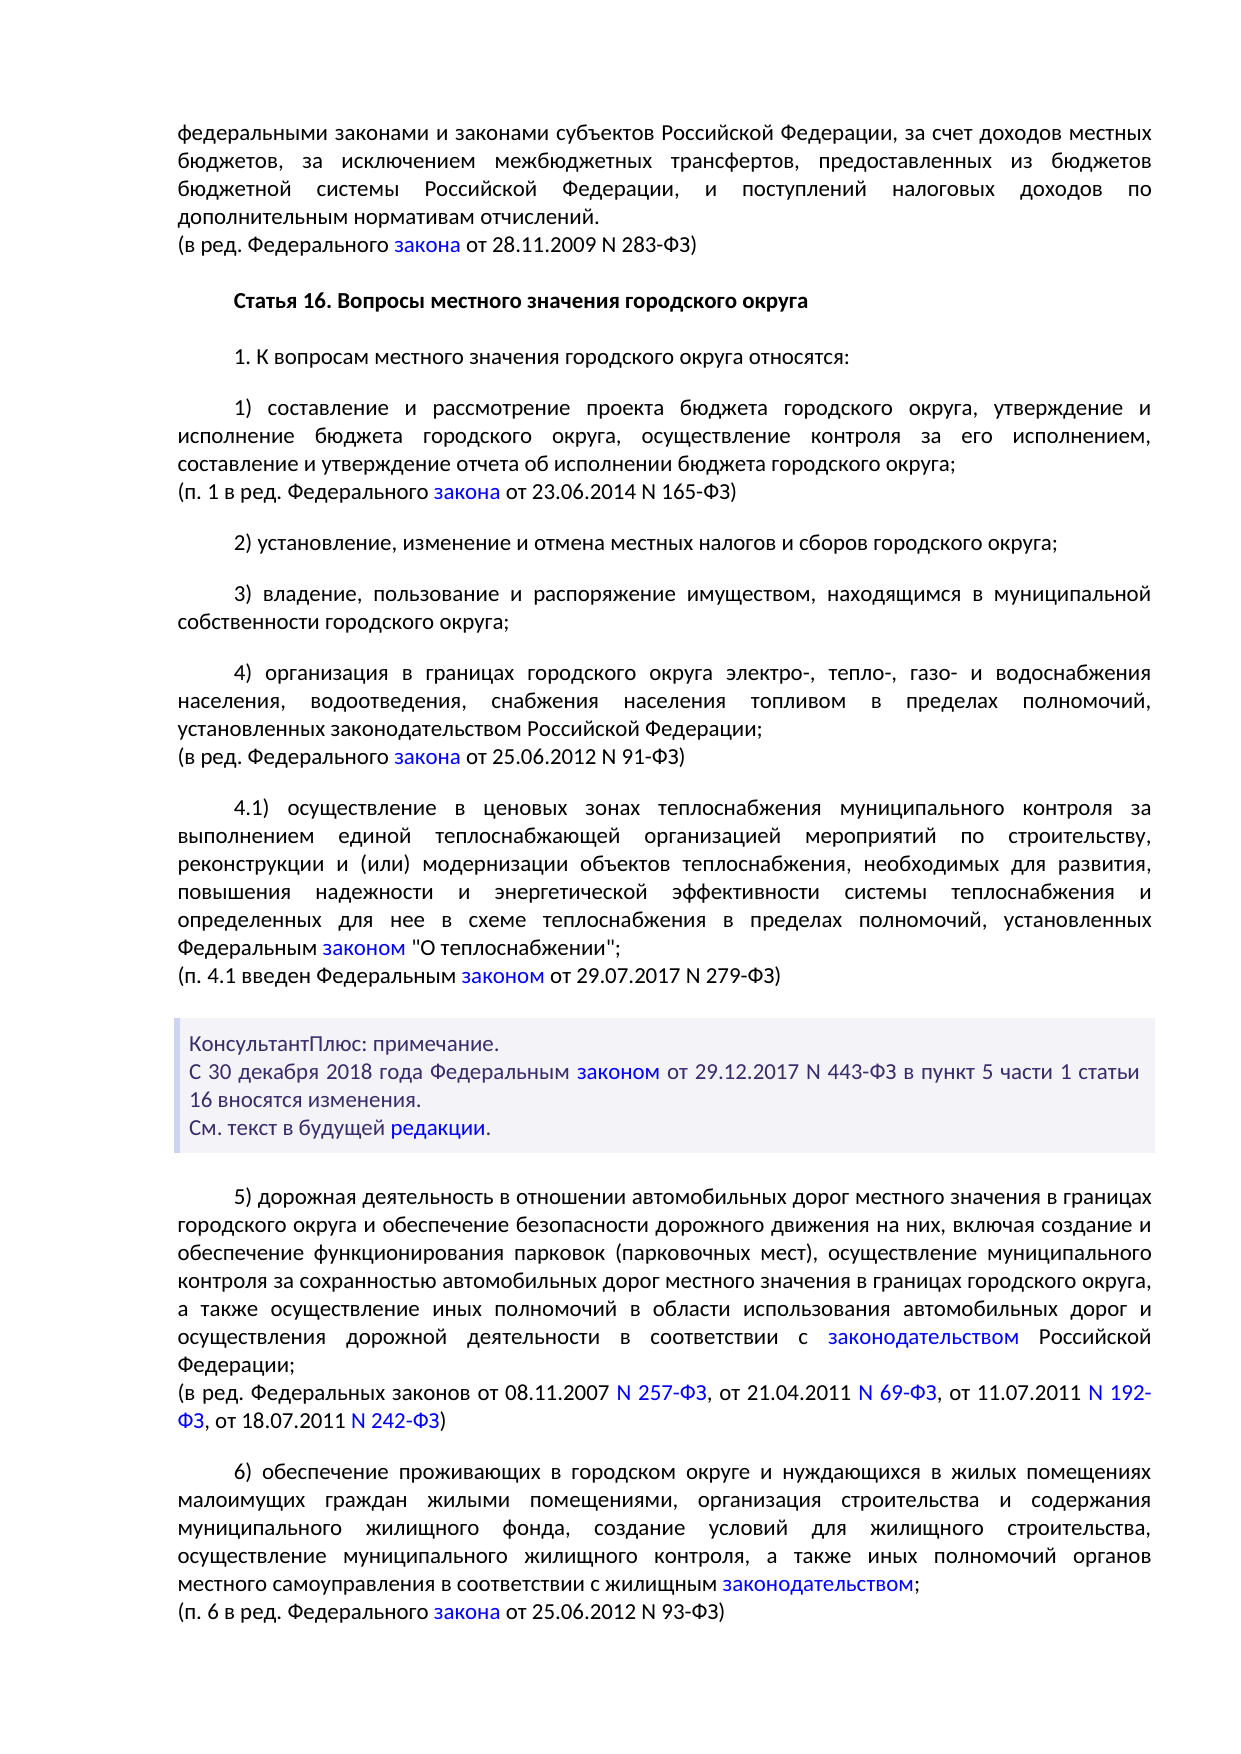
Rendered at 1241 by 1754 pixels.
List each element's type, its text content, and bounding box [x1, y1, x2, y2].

text 4.1) осуществление в ценовых зонах теплоснабжения муниципального контроля за выполнением единой теплоснабжающей организацией мероприятий по строительству, реконструкции и (или) модернизации объектов теплоснабжения, необходимых для развития, повышения надежности и энергетической эффективности системы теплоснабжения и определенных для нее в схеме теплоснабжения в пределах полномочий, установленных Федеральным законом "О теплоснабжении"; [177, 793, 1152, 961]
text 1) составление и рассмотрение проекта бюджета городского округа, утверждение и исполнение бюджета городского округа, осуществление контроля за его исполнением, составление и утверждение отчета об исполнении бюджета городского округа; [177, 393, 1152, 477]
text 2) установление, изменение и отмена местных налогов и сборов городского округа; [177, 528, 1152, 556]
title Статья 16. Вопросы местного значения городского округа [177, 286, 1152, 314]
text 4) организация в границах городского округа электро-, тепло-, газо- и водоснабжения населения, водоотведения, снабжения населения топливом в пределах полномочий, установленных законодательством Российской Федерации; [177, 658, 1152, 742]
text 3) владение, пользование и распоряжение имуществом, находящимся в муниципальной собственности городского округа; [177, 579, 1152, 635]
text (п. 4.1 введен Федеральным законом от 29.07.2017 N 279-ФЗ) [177, 961, 1152, 989]
text (в ред. Федеральных законов от 08.11.2007 N 257-ФЗ, от 21.04.2011 N 69-ФЗ, от 11.07.2011 N 192-ФЗ, от 18.07.2011 N 242-ФЗ) [177, 1378, 1152, 1434]
text (в ред. Федерального закона от 25.06.2012 N 91-ФЗ) [177, 742, 1152, 770]
text (п. 6 в ред. Федерального закона от 25.06.2012 N 93-ФЗ) [177, 1597, 1152, 1625]
text 1. К вопросам местного значения городского округа относятся: [177, 342, 1152, 370]
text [177, 118, 1152, 230]
text (п. 1 в ред. Федерального закона от 23.06.2014 N 165-ФЗ) [177, 477, 1152, 505]
table_header КонсультантПлюс: примечание. С 30 декабря 2018 года Федеральным законом от 29.12.2017 N 443-ФЗ в пункт 5 части 1 статьи 16 вносятся изменения. См. текст в будущей редакции. [180, 1018, 1149, 1153]
text 6) обеспечение проживающих в городском округе и нуждающихся в жилых помещениях малоимущих граждан жилыми помещениями, организация строительства и содержания муниципального жилищного фонда, создание условий для жилищного строительства, осуществление муниципального жилищного контроля, а также иных полномочий органов местного самоуправления в соответствии с жилищным законодательством; [177, 1457, 1152, 1597]
text (в ред. Федерального закона от 28.11.2009 N 283-ФЗ) [177, 230, 1152, 258]
text 5) дорожная деятельность в отношении автомобильных дорог местного значения в границах городского округа и обеспечение безопасности дорожного движения на них, включая создание и обеспечение функционирования парковок (парковочных мест), осуществление муниципального контроля за сохранностью автомобильных дорог местного значения в границах городского округа, а также осуществление иных полномочий в области использования автомобильных дорог и осуществления дорожной деятельности в соответствии с законодательством Российской Федерации; [177, 1182, 1152, 1378]
